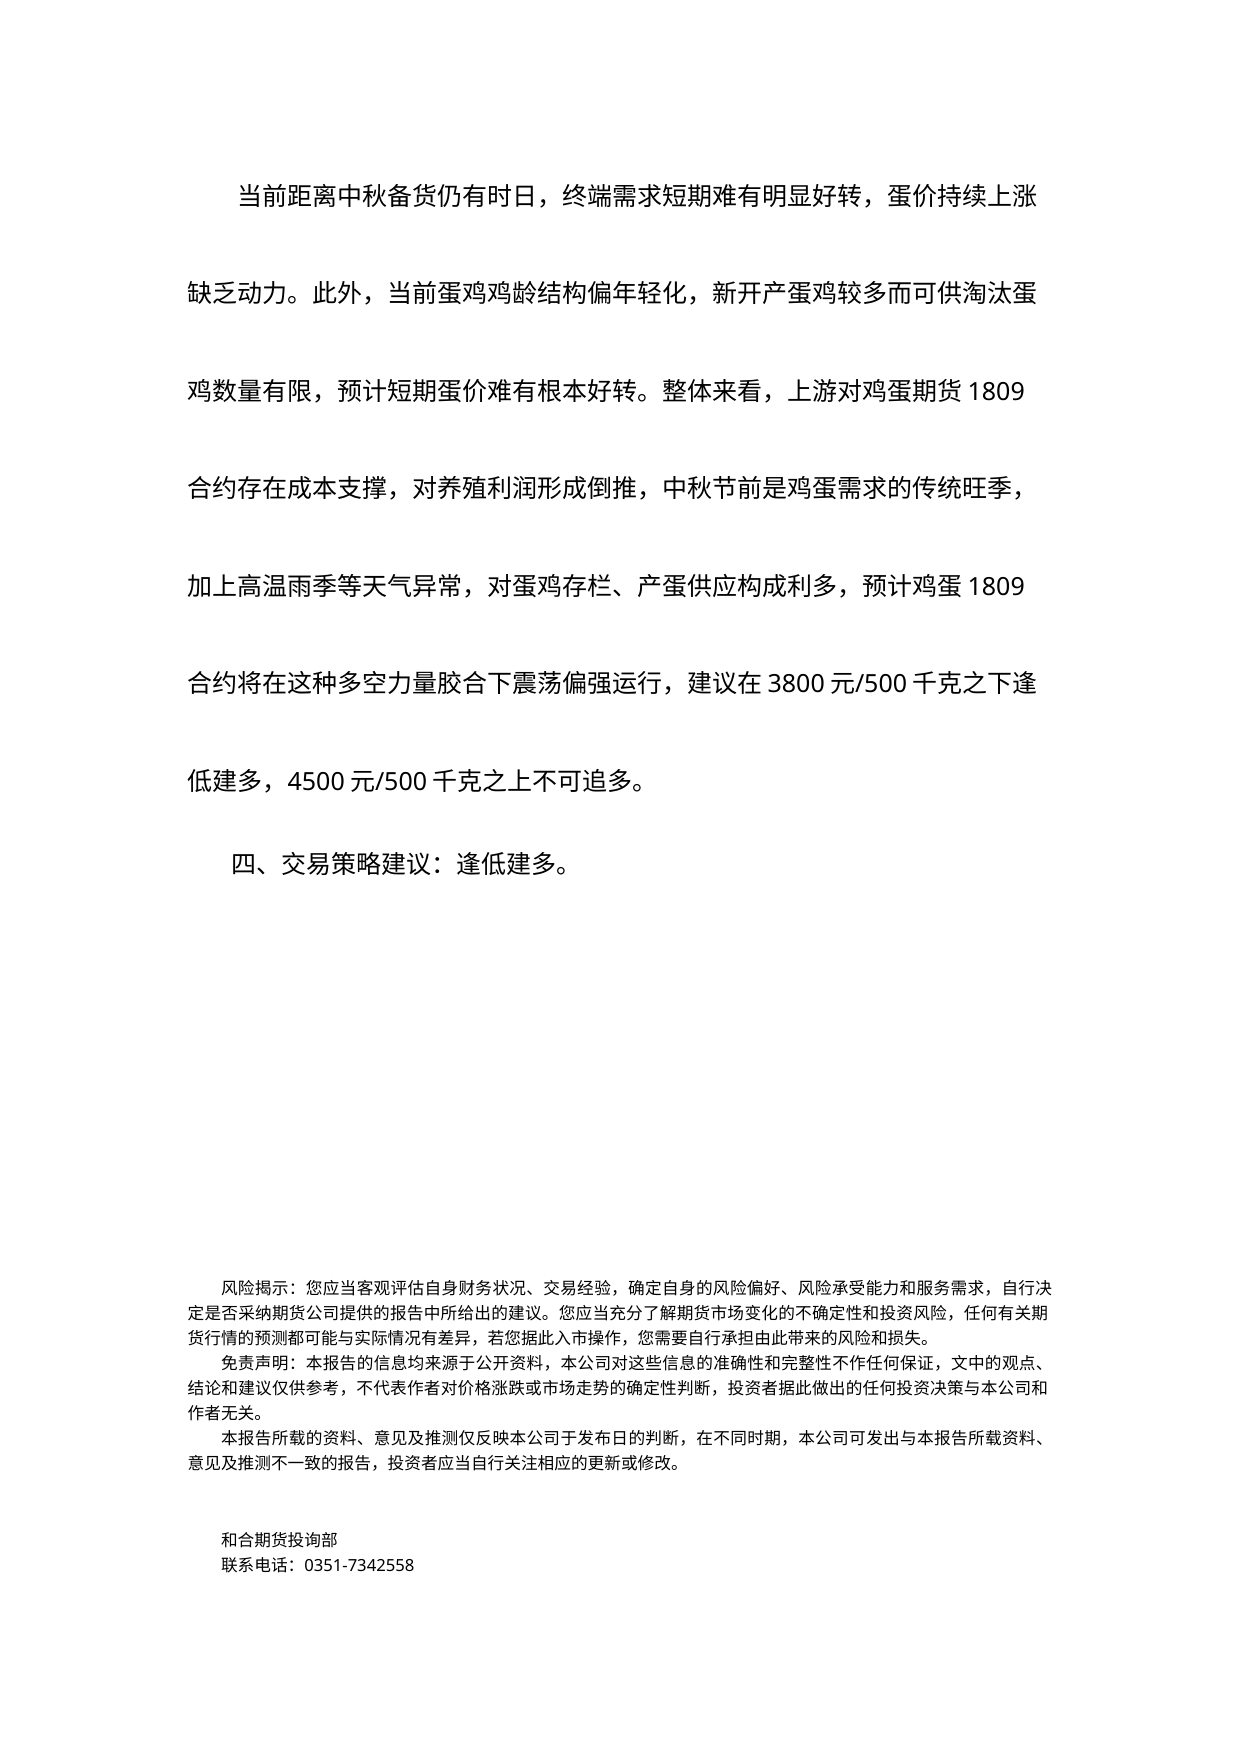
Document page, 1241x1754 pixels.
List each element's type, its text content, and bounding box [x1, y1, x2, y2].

list 当前距离中秋备货仍有时日，终端需求短期难有明显好转，蛋价持续上涨缺乏动力。此外，当前蛋鸡鸡龄结构偏年轻化，新开产蛋鸡较多而可供淘汰蛋鸡数量有限，预计短期蛋价难有根本好转。整体来看，上游对鸡蛋期货1809合约存在成本支撑，对养殖利润形成倒推，中秋节前是鸡蛋需求的传统旺季，加上高温雨季等天气异常，对蛋鸡存栏、产蛋供应构成利多，预计鸡蛋1809合约将在这种多空力量胶合下震荡偏强运行，建议在3800元/500千克之下逢低建多，4500元/500千克之上不可追多。 [187, 162, 1053, 812]
text 风险揭示：您应当客观评估自身财务状况、交易经验，确定自身的风险偏好、风险承受能力和服务需求，自行决定是否采纳期货公司提供的报告中所给出的建议。您应当充分了解期货市场变化的不确定性和投资风险，任何有关期货行情的预测都可能与实际情况有差异，若您据此入市操作，您需要自行承担由此带来的风险和损失。 [187, 1274, 1053, 1349]
text 和合期货投询部 [187, 1526, 1053, 1551]
text 本报告所载的资料、意见及推测仅反映本公司于发布日的判断，在不同时期，本公司可发出与本报告所载资料、意见及推测不一致的报告，投资者应当自行关注相应的更新或修改。 [187, 1424, 1053, 1474]
text 联系电话：0351-7342558 [187, 1551, 1053, 1576]
text 免责声明：本报告的信息均来源于公开资料，本公司对这些信息的准确性和完整性不作任何保证，文中的观点、结论和建议仅供参考，不代表作者对价格涨跌或市场走势的确定性判断，投资者据此做出的任何投资决策与本公司和作者无关。 [187, 1349, 1053, 1424]
list 交易策略建议：逢低建多。 [187, 830, 1053, 895]
